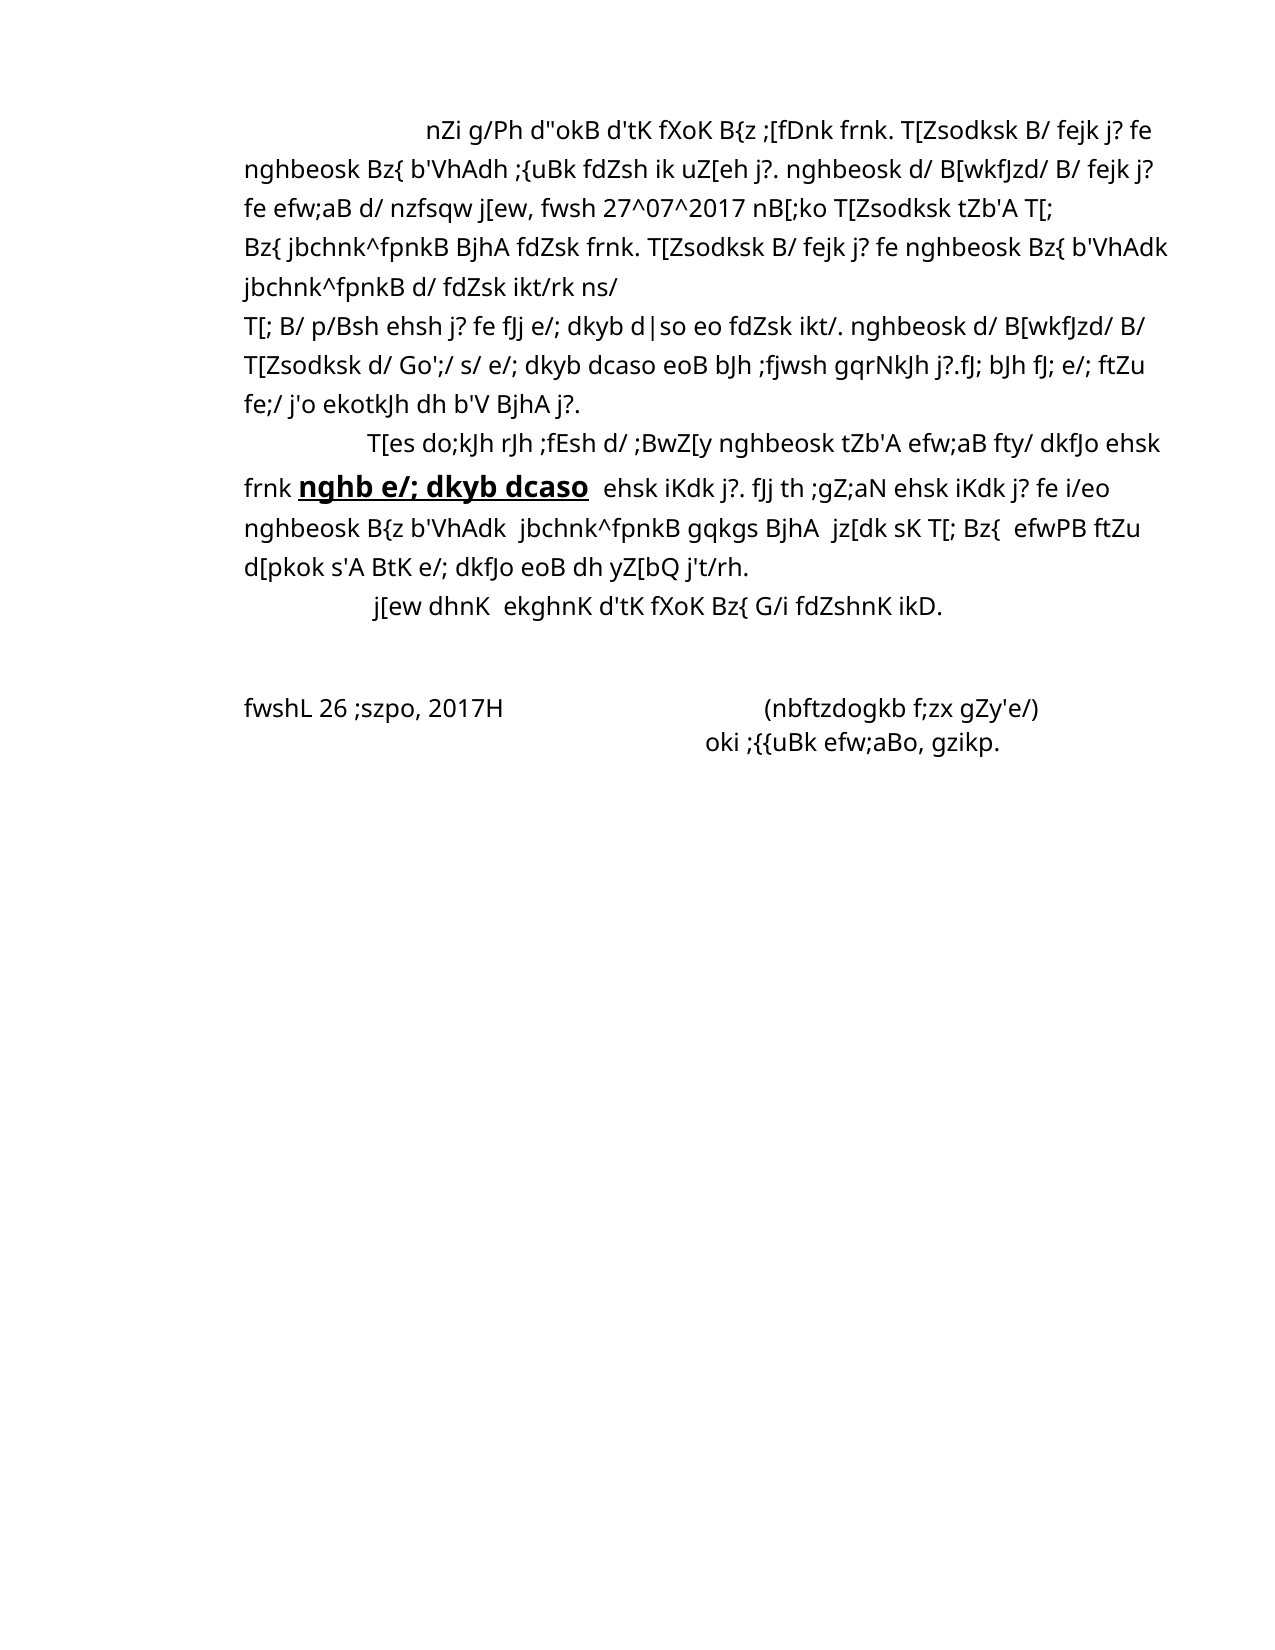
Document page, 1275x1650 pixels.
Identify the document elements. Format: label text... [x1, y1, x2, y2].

text fwshL 26 ;szpo, 2017H (nbftzdogkb f;zx gZy'e/) oki ;{{uBk efw;aBo, gzikp. [244, 691, 1181, 759]
text nZi g/Ph d"okB d'tK fXoK B{z ;[fDnk frnk. T[Zsodksk B/ fejk j? fe nghbeosk Bz{ b'VhAdh ;{uBk fdZsh ik uZ[eh j?. nghbeosk d/ B[wkfJzd/ B/ fejk j? fe efw;aB d/ nzfsqw j[ew, fwsh 27^07^2017 nB[;ko T[Zsodksk tZb'A T[; Bz{ jbchnk^fpnkB BjhA fdZsk frnk. T[Zsodksk B/ fejk j? fe nghbeosk Bz{ b'VhAdk jbchnk^fpnkB d/ fdZsk ikt/rk ns/ [244, 112, 1181, 303]
text T[es do;kJh rJh ;fEsh d/ ;BwZ[y nghbeosk tZb'A efw;aB fty/ dkfJo ehsk frnk nghb e/; dkyb dcaso ehsk iKdk j?. fJj th ;gZ;aN ehsk iKdk j? fe i/eo nghbeosk B{z b'VhAdk jbchnk^fpnkB gqkgs BjhA jz[dk sK T[; Bz{ efwPB ftZu d[pkok s'A BtK e/; dkfJo eoB dh yZ[bQ j't/rh. [244, 426, 1181, 584]
text j[ew dhnK ekghnK d'tK fXoK Bz{ G/i fdZshnK ikD. [244, 589, 1181, 623]
text T[; B/ p/Bsh ehsh j? fe fJj e/; dkyb d|so eo fdZsk ikt/. nghbeosk d/ B[wkfJzd/ B/ T[Zsodksk d/ Go';/ s/ e/; dkyb dcaso eoB bJh ;fjwsh gqrNkJh j?.fJ; bJh fJ; e/; ftZu fe;/ j'o ekotkJh dh b'V BjhA j?. [244, 308, 1181, 421]
